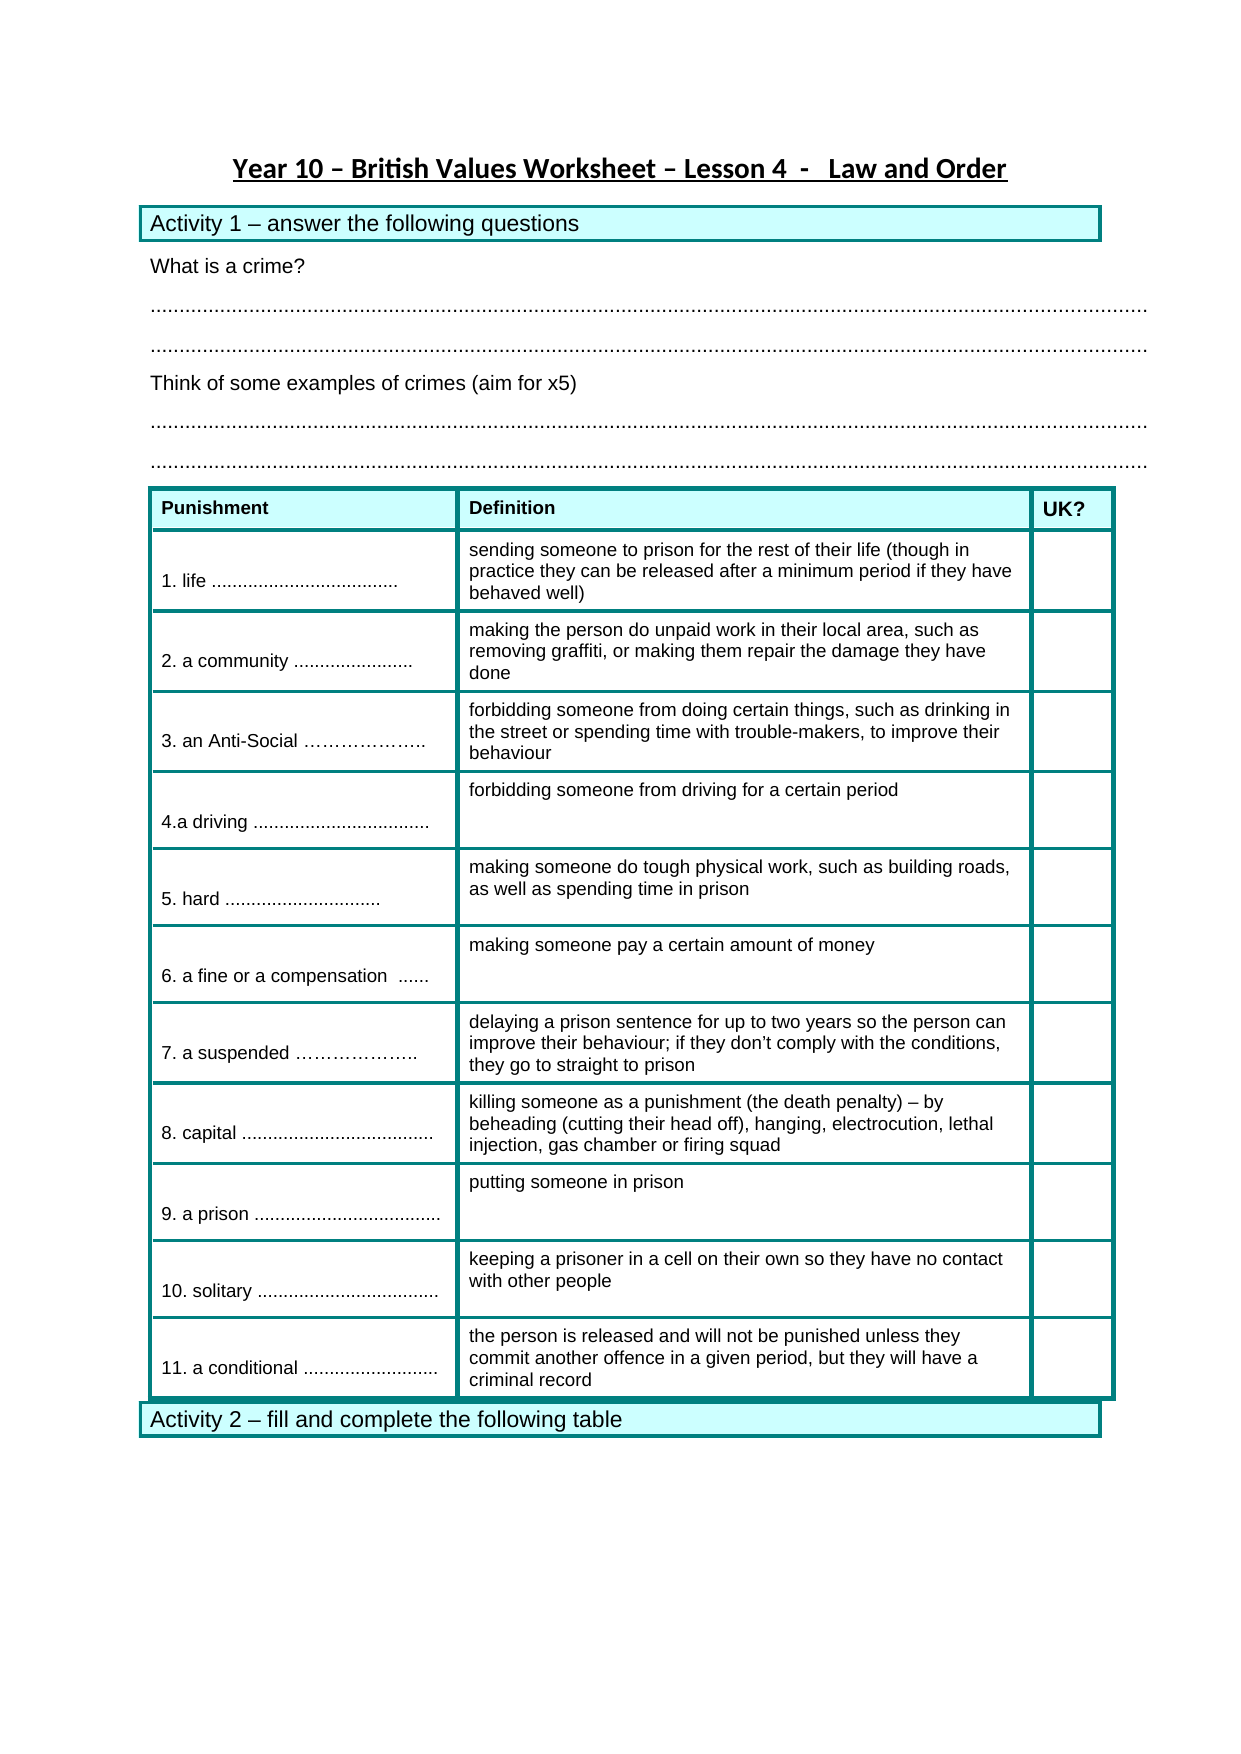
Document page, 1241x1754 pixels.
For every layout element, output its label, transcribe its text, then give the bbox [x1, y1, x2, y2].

table_cell 4.a driving .................................. [152, 771, 455, 847]
table_cell delaying a prison sentence for up to two years so the person can improve their behaviour; if they don’t comply with the conditions, they go to straight to prison [460, 1004, 1029, 1081]
table_header Definition [460, 491, 1029, 527]
table_cell putting someone in prison [460, 1165, 1029, 1239]
table_cell [1034, 1242, 1111, 1316]
text What is a crime? [150, 254, 1090, 278]
text Activity 2 – fill and complete the following table [142, 1404, 1098, 1434]
text Year 10 – British Values Worksheet – Lesson 4 - Law and Order [150, 150, 1090, 186]
table_header ? [1034, 491, 1111, 527]
table_cell [1034, 927, 1111, 1001]
table_cell [1034, 693, 1111, 770]
table_cell [1034, 1004, 1111, 1081]
table_cell 11. a conditional .......................... [152, 1317, 455, 1396]
table_cell 3. an Anti-Social ……………….. [152, 691, 455, 770]
table_cell 2. a community ....................... [152, 610, 455, 689]
table_cell sending someone to prison for the rest of their life (though in practice they can be released after a minimum period if they have behaved well) [460, 532, 1029, 609]
table_cell [1034, 850, 1111, 924]
text Think of some examples of crimes (aim for x5) [150, 370, 1090, 394]
table_cell 5. hard .............................. [152, 848, 455, 924]
table_cell [1034, 1319, 1111, 1396]
table_cell making someone do tough physical work, such as building roads, as well as spending time in prison [460, 850, 1029, 924]
table_cell 6. a fine or a compensation ...... [152, 925, 455, 1001]
table_cell killing someone as a punishment (the death penalty) – by beheading (cutting their head off), hanging, electrocution, lethal injection, gas chamber or firing squad [460, 1085, 1029, 1162]
table_cell forbidding someone from driving for a certain period [460, 773, 1029, 847]
table_cell the person is released and will not be punished unless they commit another offence in a given period, but they will have a criminal record [460, 1319, 1029, 1396]
table_cell [1034, 1165, 1111, 1239]
table_cell forbidding someone from doing certain things, such as drinking in the street or spending time with trouble-makers, to improve their behaviour [460, 693, 1029, 770]
table_cell making the person do unpaid work in their local area, such as removing graffiti, or making them repair the damage they have done [460, 613, 1029, 689]
text Activity 1 – answer the following questions [142, 208, 1098, 239]
table_cell [1034, 613, 1111, 689]
table_cell [1034, 532, 1111, 609]
table_cell [1034, 1085, 1111, 1162]
table_cell 7. a suspended ……………….. [152, 1002, 455, 1081]
table_cell 8. capital ..................................... [152, 1082, 455, 1162]
table_cell making someone pay a certain amount of money [460, 927, 1029, 1001]
table_cell keeping a prisoner in a cell on their own so they have no contact with other people [460, 1242, 1029, 1316]
table_cell 9. a prison .................................... [152, 1163, 455, 1239]
table_cell [1034, 773, 1111, 847]
table_cell 1. life .................................... [152, 529, 455, 609]
table_cell 10. solitary ................................... [152, 1240, 455, 1316]
table_header Punishment [152, 491, 455, 527]
